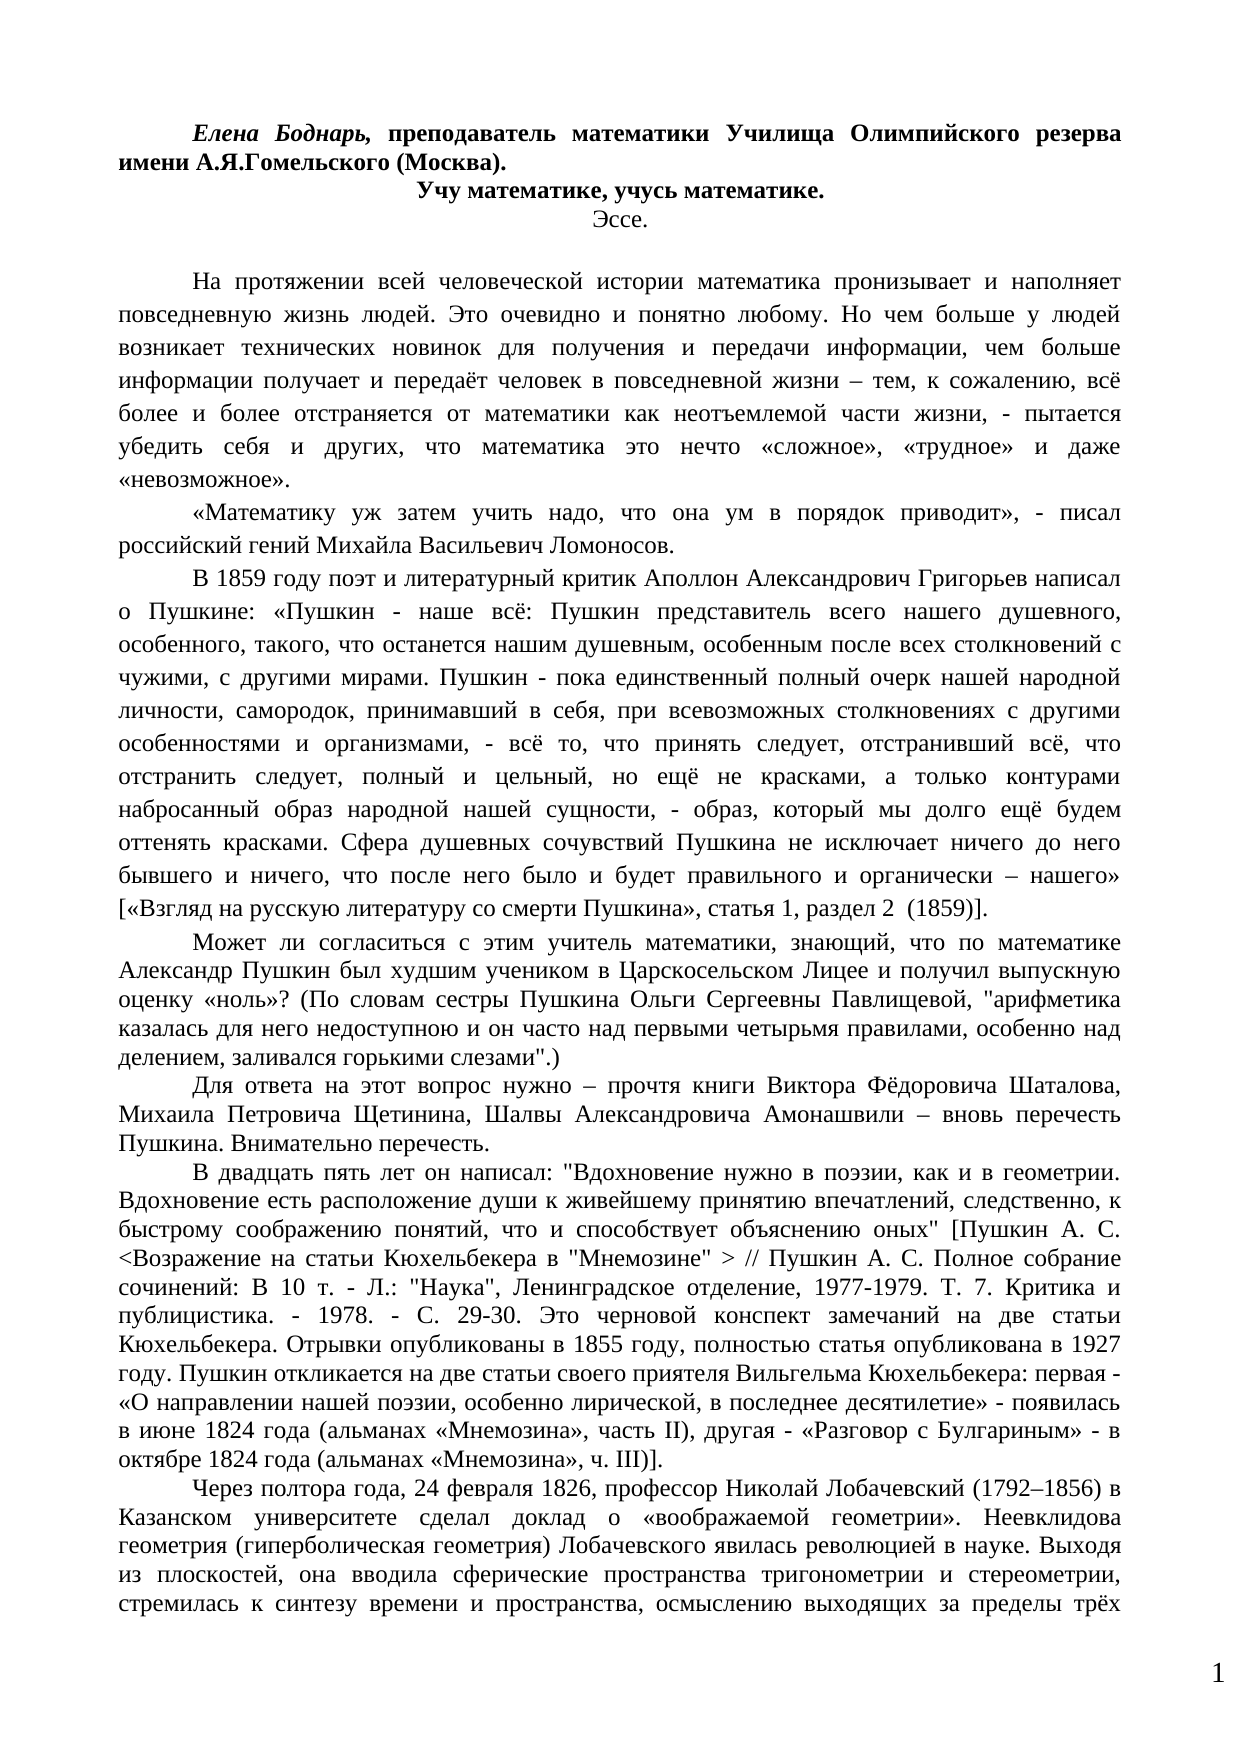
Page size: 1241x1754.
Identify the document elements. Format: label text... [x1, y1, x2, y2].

text Елена Боднарь, преподаватель математики Училища Олимпийского резерва имени А.Я.Гомельского (Москва). [118, 118, 1122, 176]
text В двадцать пять лет он написал: "Вдохновение нужно в поэзии, как и в геометрии. Вдохновение есть расположение души к живейшему принятию впечатлений, следственно, к быстрому соображению понятий, что и способствует объяснению оных" [Пушкин А. С. <Возражение на статьи Кюхельбекера в "Мнемозине" > // Пушкин А. С. Полное собрание сочинений: В 10 т. - Л.: "Наука", Ленинградское отделение, 1977-1979. Т. 7. Критика и публицистика. - 1978. - С. 29-30. Это черновой конспект замечаний на две статьи Кюхельбекера. Отрывки опубликованы в 1855 году, полностью статья опубликована в 1927 году. Пушкин откликается на две статьи своего приятеля Вильгельма Кюхельбекера: первая - «О направлении нашей поэзии, особенно лирической, в последнее десятилетие» - появилась в июне 1824 года (альманах «Мнемозина», часть II), другая - «Разговор с Булгариным» - в октябре 1824 года (альманах «Мнемозина», ч. III)]. [118, 1157, 1122, 1473]
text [118, 1473, 1122, 1617]
text На протяжении всей человеческой истории математика пронизывает и наполняет повседневную жизнь людей. Это очевидно и понятно любому. Но чем больше у людей возникает технических новинок для получения и передачи информации, чем больше информации получает и передаёт человек в повседневной жизни – тем, к сожалению, всё более и более отстраняется от математики как неотъемлемой части жизни, - пытается убедить себя и других, что математика это нечто «сложное», «трудное» и даже «невозможное». [118, 266, 1122, 493]
text Для ответа на этот вопрос нужно – прочтя книги Виктора Фёдоровича Шаталова, Михаила Петровича Щетинина, Шалвы Александровича Амонашвили – вновь перечесть Пушкина. Внимательно перечесть. [118, 1070, 1122, 1157]
text Может ли согласиться с этим учитель математики, знающий, что по математике Александр Пушкин был худшим учеником в Царскосельском Лицее и получил выпускную оценку «ноль»? (По словам сестры Пушкина Ольги Сергеевны Павлищевой, "арифметика казалась для него недоступною и он часто над первыми четырьмя правилами, особенно над делением, заливался горькими слезами".) [118, 927, 1122, 1070]
text Учу математике, учусь математике. [118, 176, 1122, 204]
text «Математику уж затем учить надо, что она ум в порядок приводит», - писал российский гений Михайла Васильевич Ломоносов. [118, 497, 1122, 559]
text Эссе. [118, 204, 1122, 233]
text В 1859 году поэт и литературный критик Аполлон Александрович Григорьев написал о Пушкине: «Пушкин - наше всё: Пушкин представитель всего нашего душевного, особенного, такого, что останется нашим душевным, особенным после всех столкновений с чужими, с другими мирами. Пушкин - пока единственный полный очерк нашей народной личности, самородок, принимавший в себя, при всевозможных столкновениях с другими особенностями и организмами, - всё то, что принять следует, отстранивший всё, что отстранить следует, полный и цельный, но ещё не красками, а только контурами набросанный образ народной нашей сущности, - образ, который мы долго ещё будем оттенять красками. Сфера душевных сочувствий Пушкина не исключает ничего до него бывшего и ничего, что после него было и будет правильного и органически – нашего» [«Взгляд на русскую литературу со смерти Пушкина», статья 1, раздел 2 (1859)]. [118, 563, 1122, 922]
